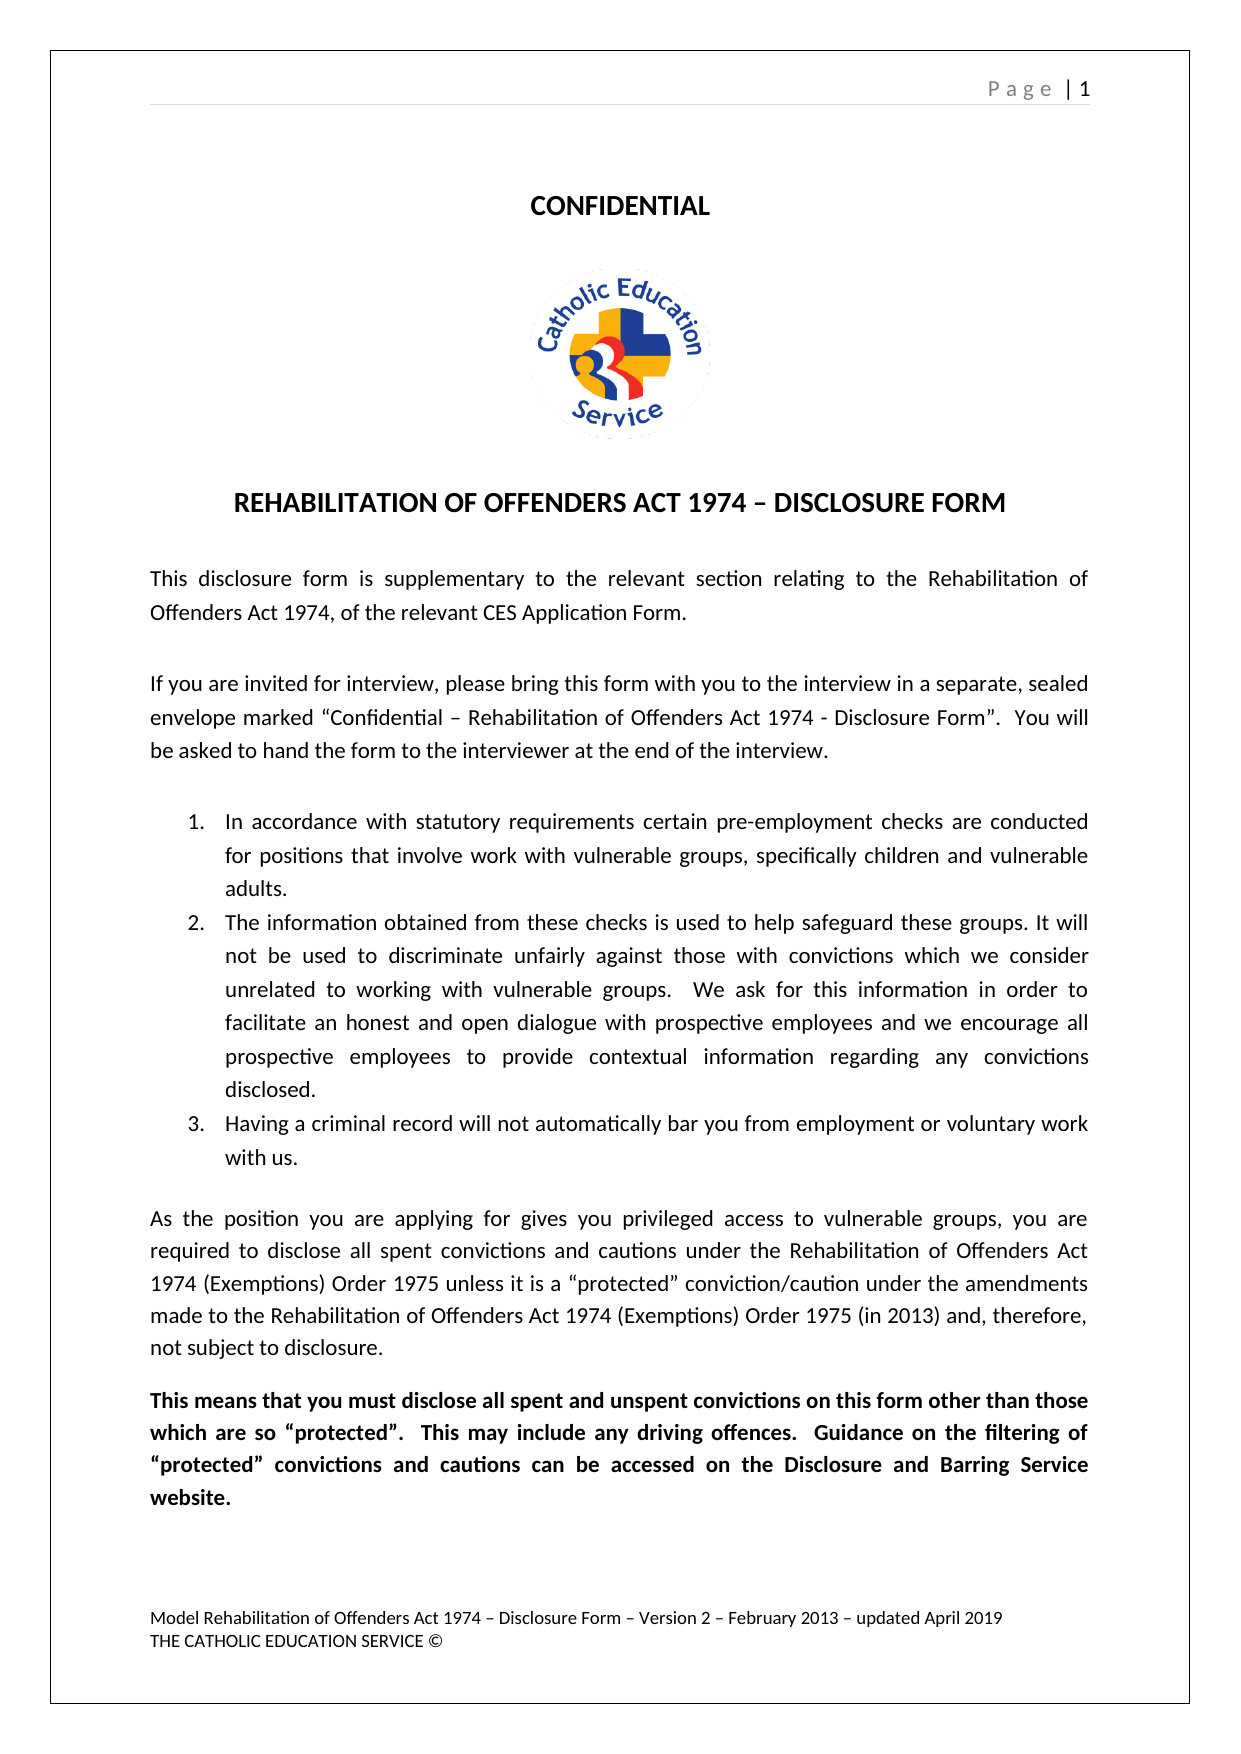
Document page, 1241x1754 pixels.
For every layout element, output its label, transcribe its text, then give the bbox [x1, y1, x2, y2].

list The information obtained from these checks is used to help safeguard these groups. It will not be used to discriminate unfairly against those with convictions which we consider unrelated to working with vulnerable groups. We ask for this information in order to facilitate an honest and open dialogue with prospective employees and we encourage all prospective employees to provide contextual information regarding any convictions disclosed. [187, 908, 1090, 1104]
title REHABILITATION OF OFFENDERS ACT 1974 – DISCLOSURE FORM [150, 484, 1090, 520]
list In accordance with statutory requirements certain pre-employment checks are conducted for positions that involve work with vulnerable groups, specifically children and vulnerable adults. [187, 807, 1090, 902]
list Having a criminal record will not automatically bar you from employment or voluntary work with us. [187, 1109, 1090, 1171]
text If you are invited for interview, please bring this form with you to the interview in a separate, sealed envelope marked “Confidential – Rehabilitation of Offenders Act 1974 - Disclosure Form”. You will be asked to hand the form to the interviewer at the end of the interview. [150, 669, 1090, 764]
picture [528, 267, 712, 441]
text This means that you must disclose all spent and unspent convictions on this form other than those which are so “protected”. This may include any driving offences. Guidance on the filtering of “protected” convictions and cautions can be accessed on the Disclosure and Barring Service website. [150, 1386, 1090, 1511]
text As the position you are applying for gives you privileged access to vulnerable groups, you are required to disclose all spent convictions and cautions under the Rehabilitation of Offenders Act 1974 (Exemptions) Order 1975 unless it is a “protected” conviction/caution under the amendments made to the Rehabilitation of Offenders Act 1974 (Exemptions) Order 1975 (in 2013) and, therefore, not subject to disclosure. [150, 1204, 1090, 1361]
title CONFIDENTIAL [150, 187, 1090, 223]
text This disclosure form is supplementary to the relevant section relating to the Rehabilitation of Offenders Act 1974, of the relevant CES Application Form. [150, 564, 1090, 626]
